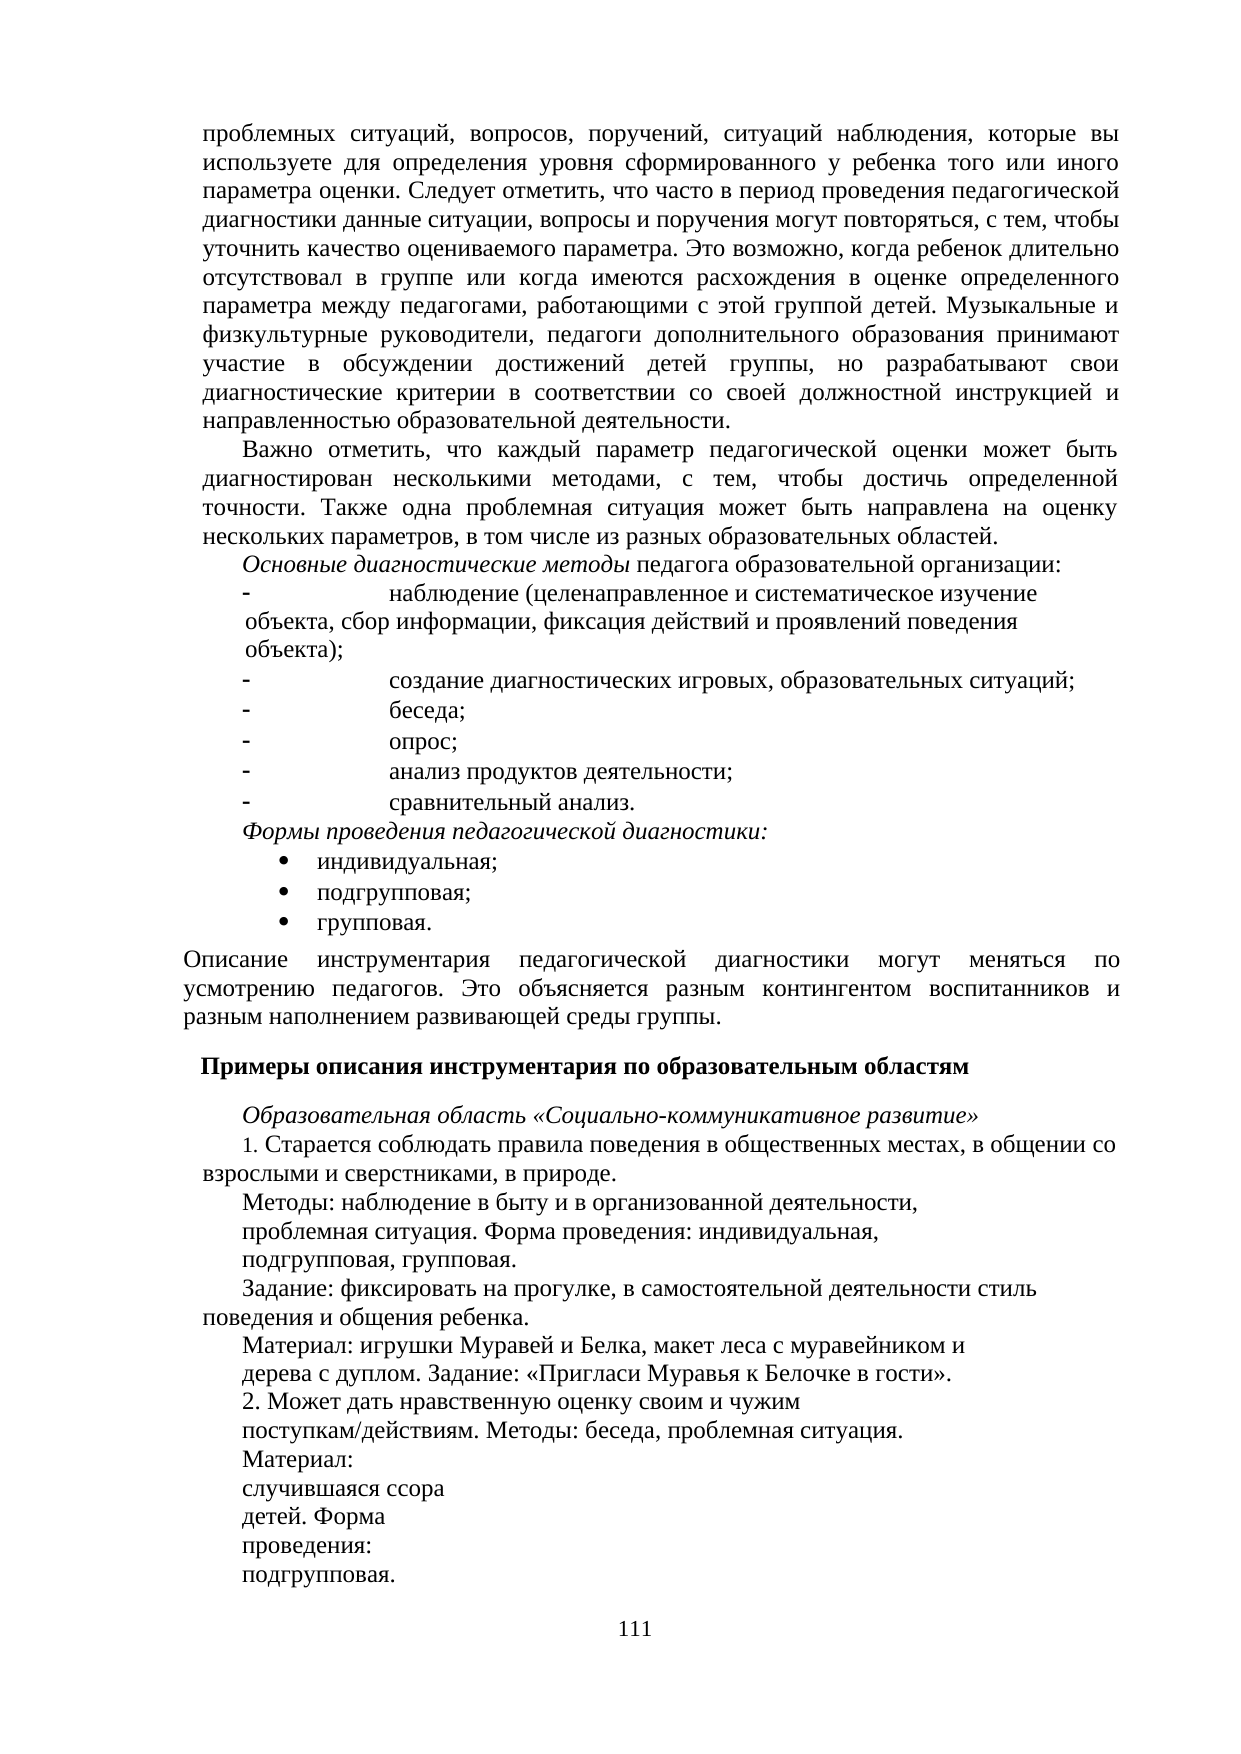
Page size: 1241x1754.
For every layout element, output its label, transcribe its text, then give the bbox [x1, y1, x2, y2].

text Материал: игрушки Муравей и Белка, макет леса с муравейником и дерева с дуплом. Задание: «Пригласи Муравья к Белочке в гости». [242, 1331, 1011, 1387]
list сравнительный анализ. [242, 786, 1151, 816]
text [202, 118, 1120, 434]
text Материал: случившаяся ссора детей. Форма проведения: подгрупповая. [242, 1444, 494, 1588]
list индивидуальная; [279, 845, 1151, 876]
text Формы проведения педагогической диагностики: [242, 816, 1151, 845]
list опрос; [242, 725, 1151, 755]
text Методы: наблюдение в быту и в организованной деятельности, проблемная ситуация. Форма проведения: индивидуальная, подгрупповая, групповая. [242, 1187, 1020, 1273]
list групповая. [279, 906, 1151, 937]
text Описание инструментария педагогической диагностики могут меняться по усмотрению педагогов. Это объясняется разным контингентом воспитанников и разным наполнением развивающей среды группы. [183, 944, 1121, 1030]
list беседа; [242, 694, 1151, 725]
text Задание: фиксировать на прогулке, в самостоятельной деятельности стиль поведения и общения ребенка. [202, 1273, 1109, 1331]
list подгрупповая; [279, 876, 1151, 906]
text 2. Может дать нравственную оценку своим и чужим поступкам/действиям. Методы: беседа, проблемная ситуация. [242, 1387, 1011, 1443]
text Образовательная область «Социально-коммуникативное развитие» [242, 1101, 1151, 1129]
list наблюдение (целенаправленное и систематическое изучение объекта, сбор информации, фиксация действий и проявлений поведения объекта); [242, 579, 1122, 663]
text Примеры описания инструментария по образовательным областям [200, 1051, 1151, 1080]
list Старается соблюдать правила поведения в общественных местах, в общении со взрослыми и сверстниками, в природе. [202, 1129, 1120, 1187]
list создание диагностических игровых, образовательных ситуаций; [242, 664, 1151, 694]
text Важно отметить, что каждый параметр педагогической оценки может быть диагностирован несколькими методами, с тем, чтобы достичь определенной точности. Также одна проблемная ситуация может быть направлена на оценку нескольких параметров, в том числе из разных образовательных областей. [202, 434, 1118, 549]
list анализ продуктов деятельности; [242, 755, 1151, 786]
text Основные диагностические методы педагога образовательной организации: [242, 550, 1151, 578]
